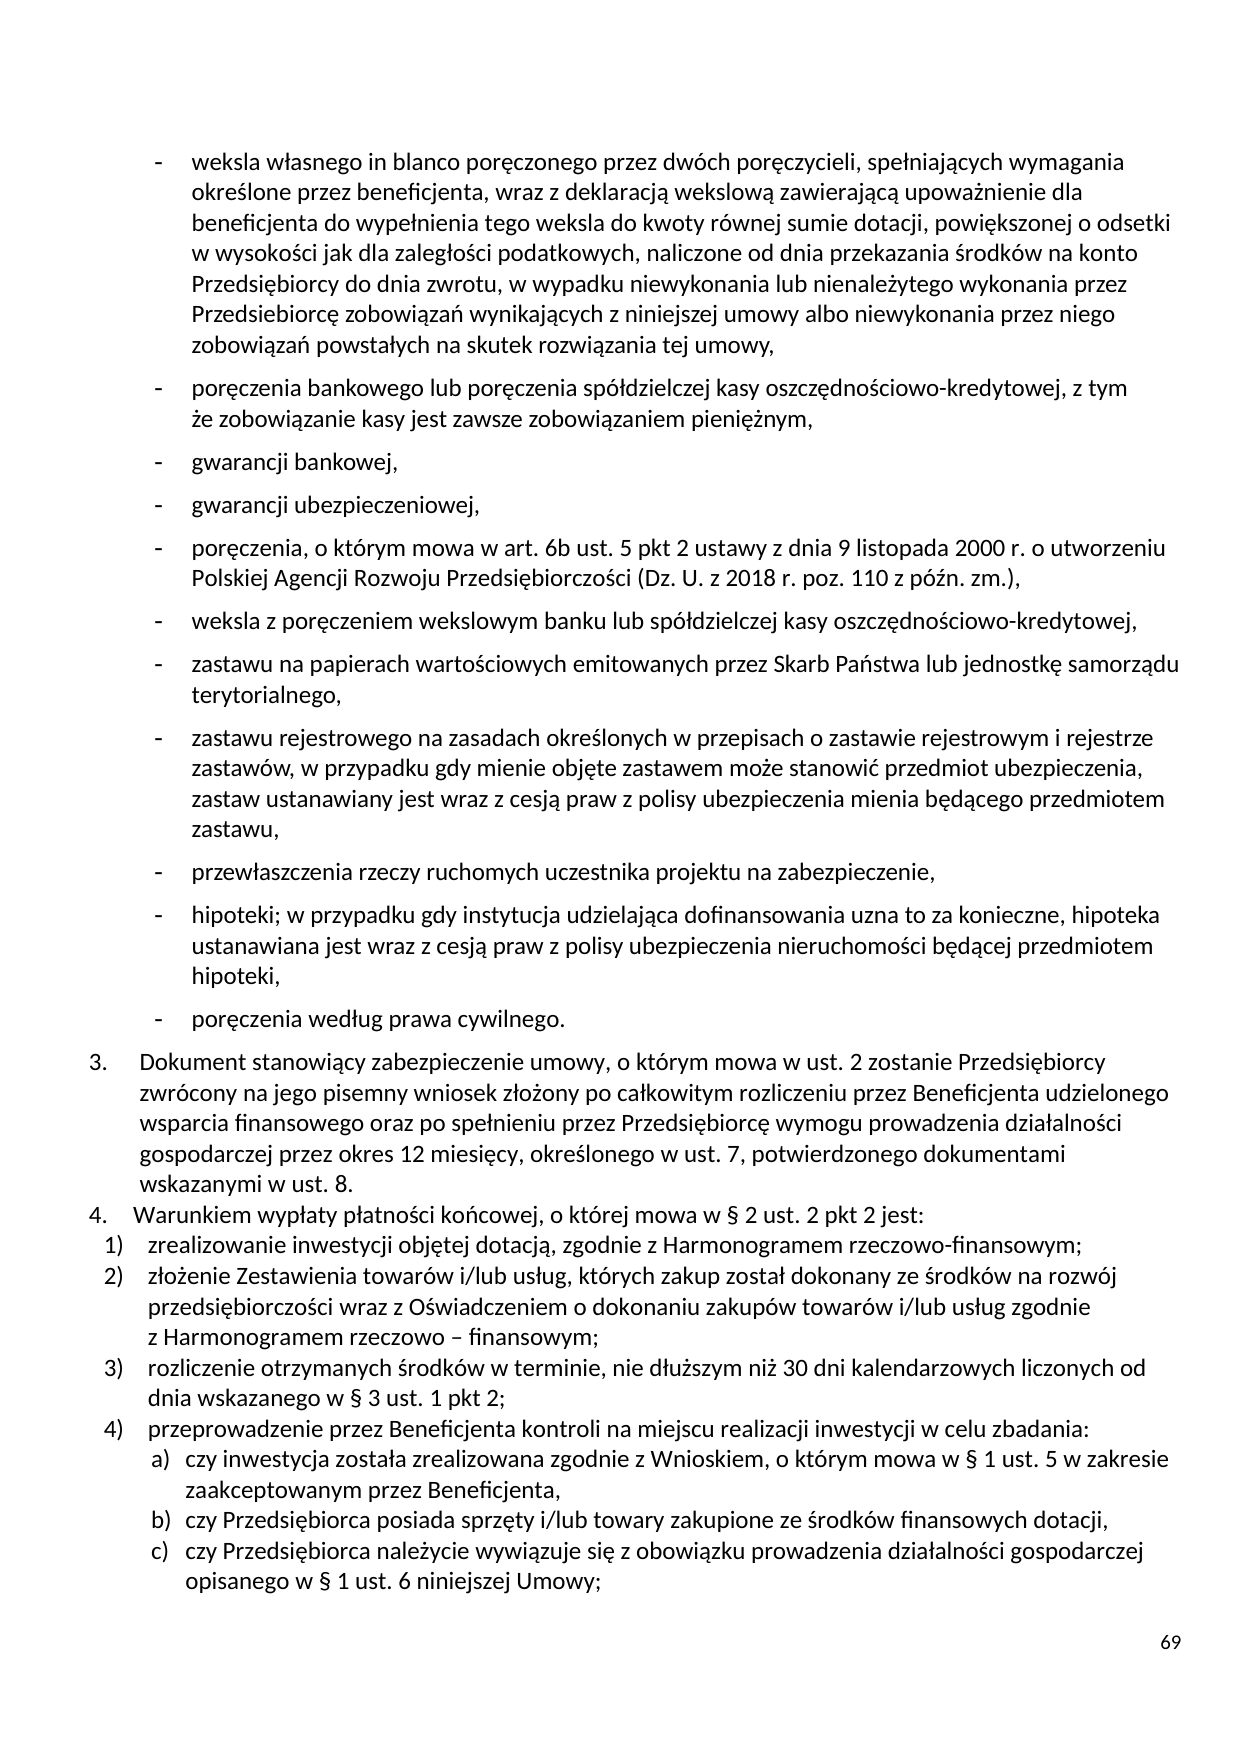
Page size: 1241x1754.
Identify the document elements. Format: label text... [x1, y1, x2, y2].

list czy Przedsiębiorca należycie wywiązuje się z obowiązku prowadzenia działalności gospodarczej opisanego w § 1 ust. 6 niniejszej Umowy; [151, 1535, 1181, 1596]
list Warunkiem wypłaty płatności końcowej, o której mowa w § 2 ust. 2 pkt 2 jest: [89, 1199, 1181, 1230]
list poręczenia bankowego lub poręczenia spółdzielczej kasy oszczędnościowo-kredytowej, z tym że zobowiązanie kasy jest zawsze zobowiązaniem pieniężnym, [154, 372, 1181, 433]
list zastawu rejestrowego na zasadach określonych w przepisach o zastawie rejestrowym i rejestrze zastawów, w przypadku gdy mienie objęte zastawem może stanowić przedmiot ubezpieczenia, zastaw ustanawiany jest wraz z cesją praw z polisy ubezpieczenia mienia będącego przedmiotem zastawu, [154, 722, 1181, 844]
list zastawu na papierach wartościowych emitowanych przez Skarb Państwa lub jednostkę samorządu terytorialnego, [154, 648, 1181, 709]
list gwarancji ubezpieczeniowej, [154, 489, 1181, 519]
list weksla z poręczeniem wekslowym banku lub spółdzielczej kasy oszczędnościowo-kredytowej, [154, 605, 1181, 636]
list zrealizowanie inwestycji objętej dotacją, zgodnie z Harmonogramem rzeczowo-finansowym; [103, 1230, 1181, 1260]
list Dokument stanowiący zabezpieczenie umowy, o którym mowa w ust. 2 zostanie Przedsiębiorcy zwrócony na jego pisemny wniosek złożony po całkowitym rozliczeniu przez Beneficjenta udzielonego wsparcia finansowego oraz po spełnieniu przez Przedsiębiorcę wymogu prowadzenia działalności gospodarczej przez okres 12 miesięcy, określonego w ust. 7, potwierdzonego dokumentami wskazanymi w ust. 8. [89, 1047, 1181, 1199]
list czy Przedsiębiorca posiada sprzęty i/lub towary zakupione ze środków finansowych dotacji, [151, 1504, 1181, 1535]
list rozliczenie otrzymanych środków w terminie, nie dłuższym niż 30 dni kalendarzowych liczonych od dnia wskazanego w § 3 ust. 1 pkt 2; [103, 1352, 1181, 1413]
list czy inwestycja została zrealizowana zgodnie z Wnioskiem, o którym mowa w § 1 ust. 5 w zakresie zaakceptowanym przez Beneficjenta, [151, 1443, 1181, 1504]
list przewłaszczenia rzeczy ruchomych uczestnika projektu na zabezpieczenie, [154, 856, 1181, 887]
list hipoteki; w przypadku gdy instytucja udzielająca dofinansowania uzna to za konieczne, hipoteka ustanawiana jest wraz z cesją praw z polisy ubezpieczenia nieruchomości będącej przedmiotem hipoteki, [154, 899, 1181, 991]
list złożenie Zestawienia towarów i/lub usług, których zakup został dokonany ze środków na rozwój przedsiębiorczości wraz z Oświadczeniem o dokonaniu zakupów towarów i/lub usług zgodnie z Harmonogramem rzeczowo – finansowym; [103, 1260, 1181, 1352]
list weksla własnego in blanco poręczonego przez dwóch poręczycieli, spełniających wymagania określone przez beneficjenta, wraz z deklaracją wekslową zawierającą upoważnienie dla beneficjenta do wypełnienia tego weksla do kwoty równej sumie dotacji, powiększonej o odsetki w wysokości jak dla zaległości podatkowych, naliczone od dnia przekazania środków na konto Przedsiębiorcy do dnia zwrotu, w wypadku niewykonania lub nienależytego wykonania przez Przedsiebiorcę zobowiązań wynikających z niniejszej umowy albo niewykonania przez niego zobowiązań powstałych na skutek rozwiązania tej umowy, [154, 146, 1181, 360]
list poręczenia, o którym mowa w art. 6b ust. 5 pkt 2 ustawy z dnia 9 listopada 2000 r. o utworzeniu Polskiej Agencji Rozwoju Przedsiębiorczości (Dz. U. z 2018 r. poz. 110 z późn. zm.), [154, 532, 1181, 593]
list przeprowadzenie przez Beneficjenta kontroli na miejscu realizacji inwestycji w celu zbadania: [103, 1413, 1181, 1443]
list poręczenia według prawa cywilnego. [154, 1003, 1181, 1034]
list gwarancji bankowej, [154, 446, 1181, 476]
